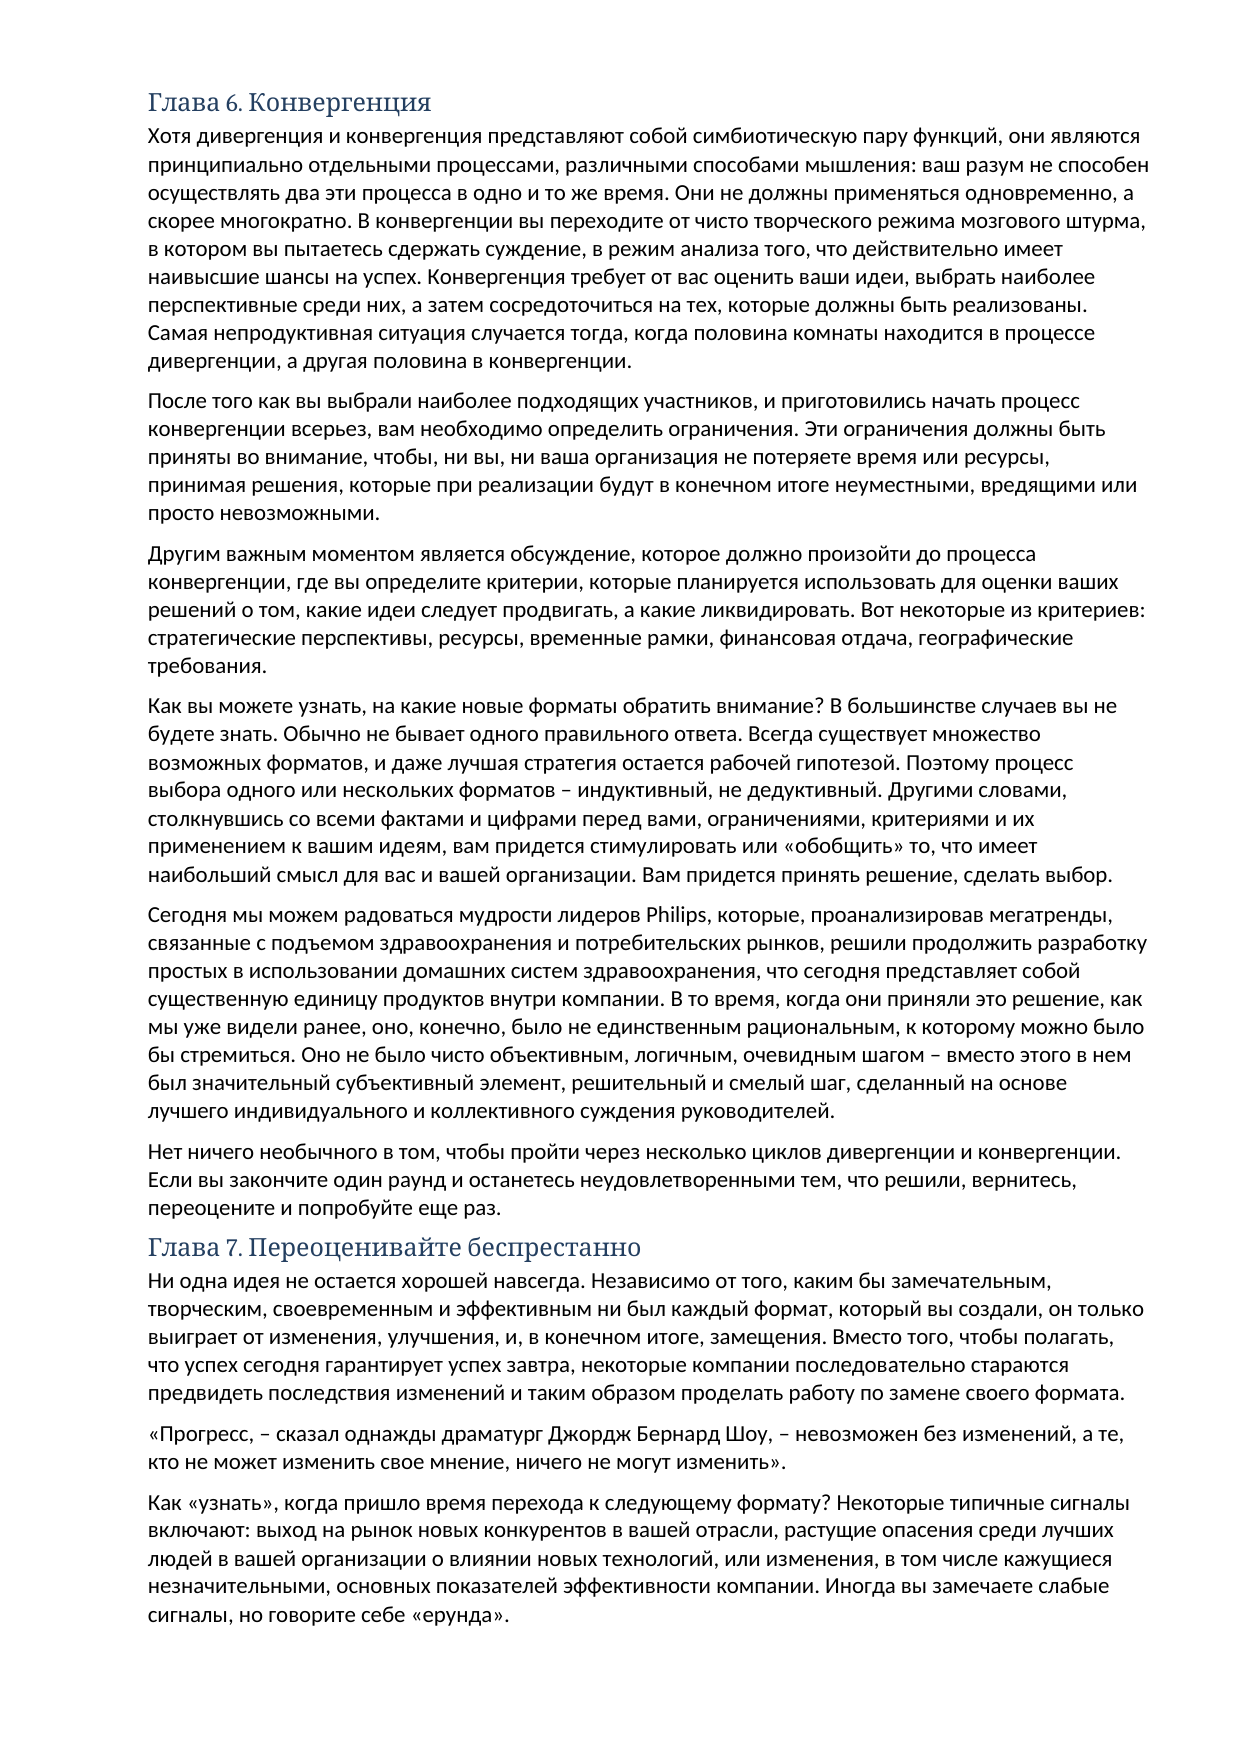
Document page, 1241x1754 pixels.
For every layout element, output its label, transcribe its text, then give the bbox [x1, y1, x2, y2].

text Хотя дивергенция и конвергенция представляют собой симбиотическую пару функций, они являются принципиально отдельными процессами, различными способами мышления: ваш разум не способен осуществлять два эти процесса в одно и то же время. Они не должны применяться одновременно, а скорее многократно. В конвергенции вы переходите от чисто творческого режима мозгового штурма, в котором вы пытаетесь сдержать суждение, в режим анализа того, что действительно имеет наивысшие шансы на успех. Конвергенция требует от вас оценить ваши идеи, выбрать наиболее перспективные среди них, а затем сосредоточиться на тех, которые должны быть реализованы. Самая непродуктивная ситуация случается тогда, когда половина комнаты находится в процессе дивергенции, а другая половина в конвергенции. [148, 122, 1152, 374]
text Другим важным моментом является обсуждение, которое должно произойти до процесса конвергенции, где вы определите критерии, которые планируется использовать для оценки ваших решений о том, какие идеи следует продвигать, а какие ликвидировать. Вот некоторые из критериев: стратегические перспективы, ресурсы, временные рамки, финансовая отдача, географические требования. [148, 539, 1152, 679]
text Как «узнать», когда пришло время перехода к следующему формату? Некоторые типичные сигналы включают: выход на рынок новых конкурентов в вашей отрасли, растущие опасения среди лучших людей в вашей организации о влиянии новых технологий, или изменения, в том числе кажущиеся незначительными, основных показателей эффективности компании. Иногда вы замечаете слабые сигналы, но говорите себе «ерунда». [148, 1488, 1152, 1628]
text Сегодня мы можем радоваться мудрости лидеров Philips, которые, проанализировав мегатренды, связанные с подъемом здравоохранения и потребительских рынков, решили продолжить разработку простых в использовании домашних систем здравоохранения, что сегодня представляет собой существенную единицу продуктов внутри компании. В то время, когда они приняли это решение, как мы уже видели ранее, оно, конечно, было не единственным рациональным, к которому можно было бы стремиться. Оно не было чисто объективным, логичным, очевидным шагом – вместо этого в нем был значительный субъективный элемент, решительный и смелый шаг, сделанный на основе лучшего индивидуального и коллективного суждения руководителей. [148, 900, 1152, 1124]
text Нет ничего необычного в том, чтобы пройти через несколько циклов дивергенции и конвергенции. Если вы закончите один раунд и останетесь неудовлетворенными тем, что решили, вернитесь, переоцените и попробуйте еще раз. [148, 1137, 1152, 1221]
text Как вы можете узнать, на какие новые форматы обратить внимание? В большинстве случаев вы не будете знать. Обычно не бывает одного правильного ответа. Всегда существует множество возможных форматов, и даже лучшая стратегия остается рабочей гипотезой. Поэтому процесс выбора одного или нескольких форматов – индуктивный, не дедуктивный. Другими словами, столкнувшись со всеми фактами и цифрами перед вами, ограничениями, критериями и их применением к вашим идеям, вам придется стимулировать или «обобщить» то, что имеет наибольший смысл для вас и вашей организации. Вам придется принять решение, сделать выбор. [148, 692, 1152, 888]
text После того как вы выбрали наиболее подходящих участников, и приготовились начать процесс конвергенции всерьез, вам необходимо определить ограничения. Эти ограничения должны быть приняты во внимание, чтобы, ни вы, ни ваша организация не потеряете время или ресурсы, принимая решения, которые при реализации будут в конечном итоге неуместными, вредящими или просто невозможными. [148, 386, 1152, 526]
text Ни одна идея не остается хорошей навсегда. Независимо от того, каким бы замечательным, творческим, своевременным и эффективным ни был каждый формат, который вы создали, он только выиграет от изменения, улучшения, и, в конечном итоге, замещения. Вместо того, чтобы полагать, что успех сегодня гарантирует успех завтра, некоторые компании последовательно стараются предвидеть последствия изменений и таким образом проделать работу по замене своего формата. [148, 1266, 1152, 1407]
text «Прогресс, – сказал однажды драматург Джордж Бернард Шоу, – невозможен без изменений, а те, кто не может изменить свое мнение, ничего не могут изменить». [148, 1419, 1152, 1475]
subtitle Глава 6. Конвергенция [148, 89, 1152, 117]
subtitle Глава 7. Переоценивайте беспрестанно [148, 1233, 1152, 1262]
